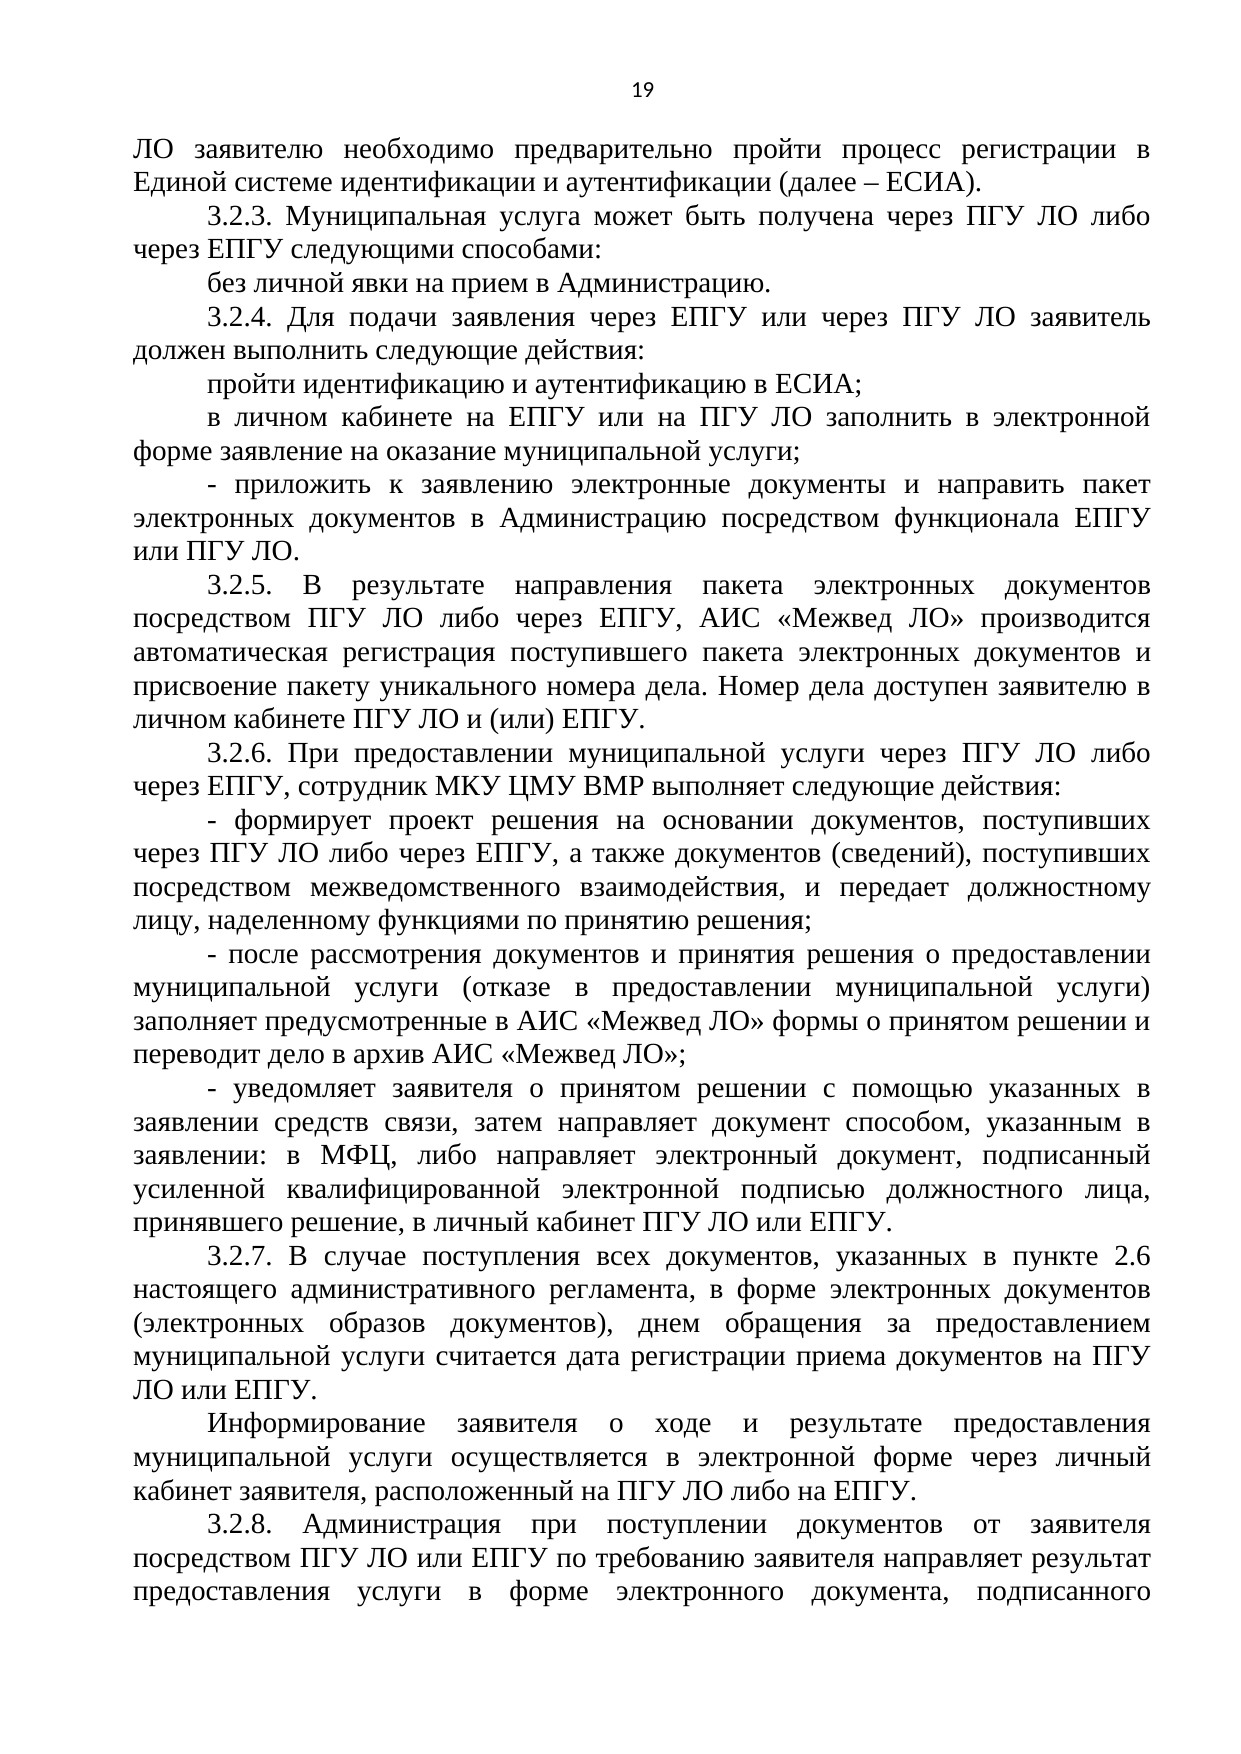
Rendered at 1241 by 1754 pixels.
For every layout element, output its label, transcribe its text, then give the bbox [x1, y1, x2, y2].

text 3.2.4. Для подачи заявления через ЕПГУ или через ПГУ ЛО заявитель должен выполнить следующие действия: [133, 299, 1152, 366]
text - приложить к заявлению электронные документы и направить пакет электронных документов в Администрацию посредством функционала ЕПГУ или ПГУ ЛО. [133, 466, 1152, 567]
text - формирует проект решения на основании документов, поступивших через ПГУ ЛО либо через ЕПГУ, а также документов (сведений), поступивших посредством межведомственного взаимодействия, и передает должностному лицу, наделенному функциями по принятию решения; [133, 802, 1152, 936]
text Информирование заявителя о ходе и результате предоставления муниципальной услуги осуществляется в электронной форме через личный кабинет заявителя, расположенный на ПГУ ЛО либо на ЕПГУ. [133, 1406, 1152, 1506]
text без личной явки на прием в Администрацию. [133, 265, 1152, 299]
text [133, 1506, 1152, 1607]
text в личном кабинете на ЕПГУ или на ПГУ ЛО заполнить в электронной форме заявление на оказание муниципальной услуги; [133, 399, 1152, 466]
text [133, 131, 1152, 198]
text 3.2.5. В результате направления пакета электронных документов посредством ПГУ ЛО либо через ЕПГУ, АИС «Межвед ЛО» производится автоматическая регистрация поступившего пакета электронных документов и присвоение пакету уникального номера дела. Номер дела доступен заявителю в личном кабинете ПГУ ЛО и (или) ЕПГУ. [133, 567, 1152, 735]
text 3.2.6. При предоставлении муниципальной услуги через ПГУ ЛО либо через ЕПГУ, сотрудник МКУ ЦМУ ВМР выполняет следующие действия: [133, 735, 1152, 802]
text пройти идентификацию и аутентификацию в ЕСИА; [133, 366, 1152, 399]
text 3.2.3. Муниципальная услуга может быть получена через ПГУ ЛО либо через ЕПГУ следующими способами: [133, 198, 1152, 265]
text - уведомляет заявителя о принятом решении с помощью указанных в заявлении средств связи, затем направляет документ способом, указанным в заявлении: в МФЦ, либо направляет электронный документ, подписанный усиленной квалифицированной электронной подписью должностного лица, принявшего решение, в личный кабинет ПГУ ЛО или ЕПГУ. [133, 1070, 1152, 1238]
text - после рассмотрения документов и принятия решения о предоставлении муниципальной услуги (отказе в предоставлении муниципальной услуги) заполняет предусмотренные в АИС «Межвед ЛО» формы о принятом решении и переводит дело в архив АИС «Межвед ЛО»; [133, 936, 1152, 1070]
text 3.2.7. В случае поступления всех документов, указанных в пункте 2.6 настоящего административного регламента, в форме электронных документов (электронных образов документов), днем обращения за предоставлением муниципальной услуги считается дата регистрации приема документов на ПГУ ЛО или ЕПГУ. [133, 1238, 1152, 1406]
